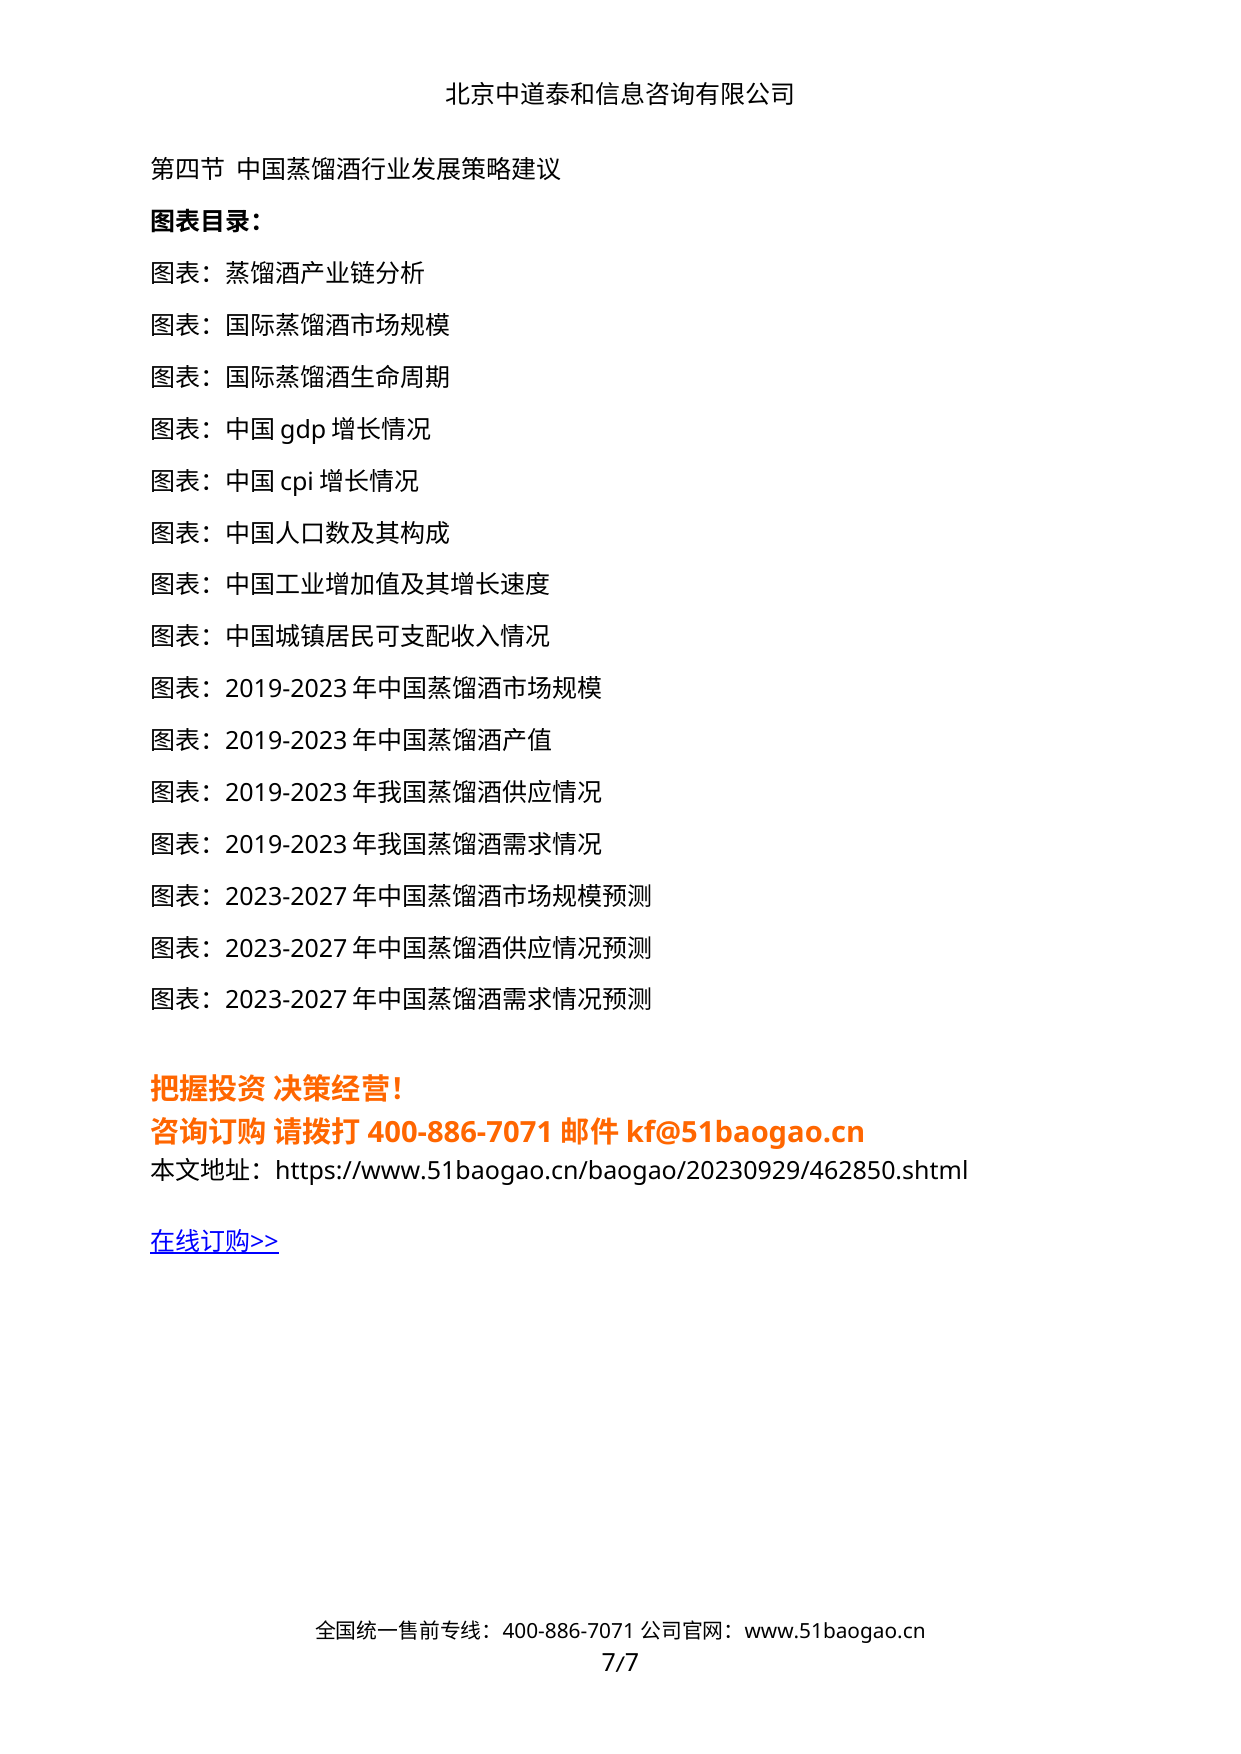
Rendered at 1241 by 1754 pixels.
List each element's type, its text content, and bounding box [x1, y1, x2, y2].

text 图表：2019-2023年我国蒸馏酒供应情况 [150, 772, 1090, 809]
text 在线订购>> [150, 1187, 1090, 1257]
text 图表：国际蒸馏酒生命周期 [150, 357, 1090, 394]
text 图表：2019-2023年我国蒸馏酒需求情况 [150, 824, 1090, 861]
text 图表：中国cpi增长情况 [150, 461, 1090, 497]
text 图表：2019-2023年中国蒸馏酒产值 [150, 721, 1090, 757]
text 图表：蒸馏酒产业链分析 [150, 254, 1090, 290]
text 图表：2023-2027年中国蒸馏酒市场规模预测 [150, 876, 1090, 912]
text 图表：国际蒸馏酒市场规模 [150, 306, 1090, 342]
text 图表：2023-2027年中国蒸馏酒需求情况预测 [150, 980, 1090, 1016]
text 图表：2019-2023年中国蒸馏酒市场规模 [150, 669, 1090, 705]
text 图表：中国gdp增长情况 [150, 409, 1090, 446]
text 图表：中国人口数及其构成 [150, 513, 1090, 549]
text 图表：中国工业增加值及其增长速度 [150, 565, 1090, 601]
text 图表目录： [150, 202, 1090, 238]
text 第四节 中国蒸馏酒行业发展策略建议 [150, 150, 1090, 186]
text 图表：2023-2027年中国蒸馏酒供应情况预测 [150, 928, 1090, 964]
text 图表：中国城镇居民可支配收入情况 [150, 617, 1090, 653]
text 把握投资 决策经营！咨询订购 请拨打 400-886-7071 邮件 kf@51baogao.cn本文地址：https://www.51baogao.cn/baogao/20230929/462850.shtml [150, 1032, 1090, 1187]
